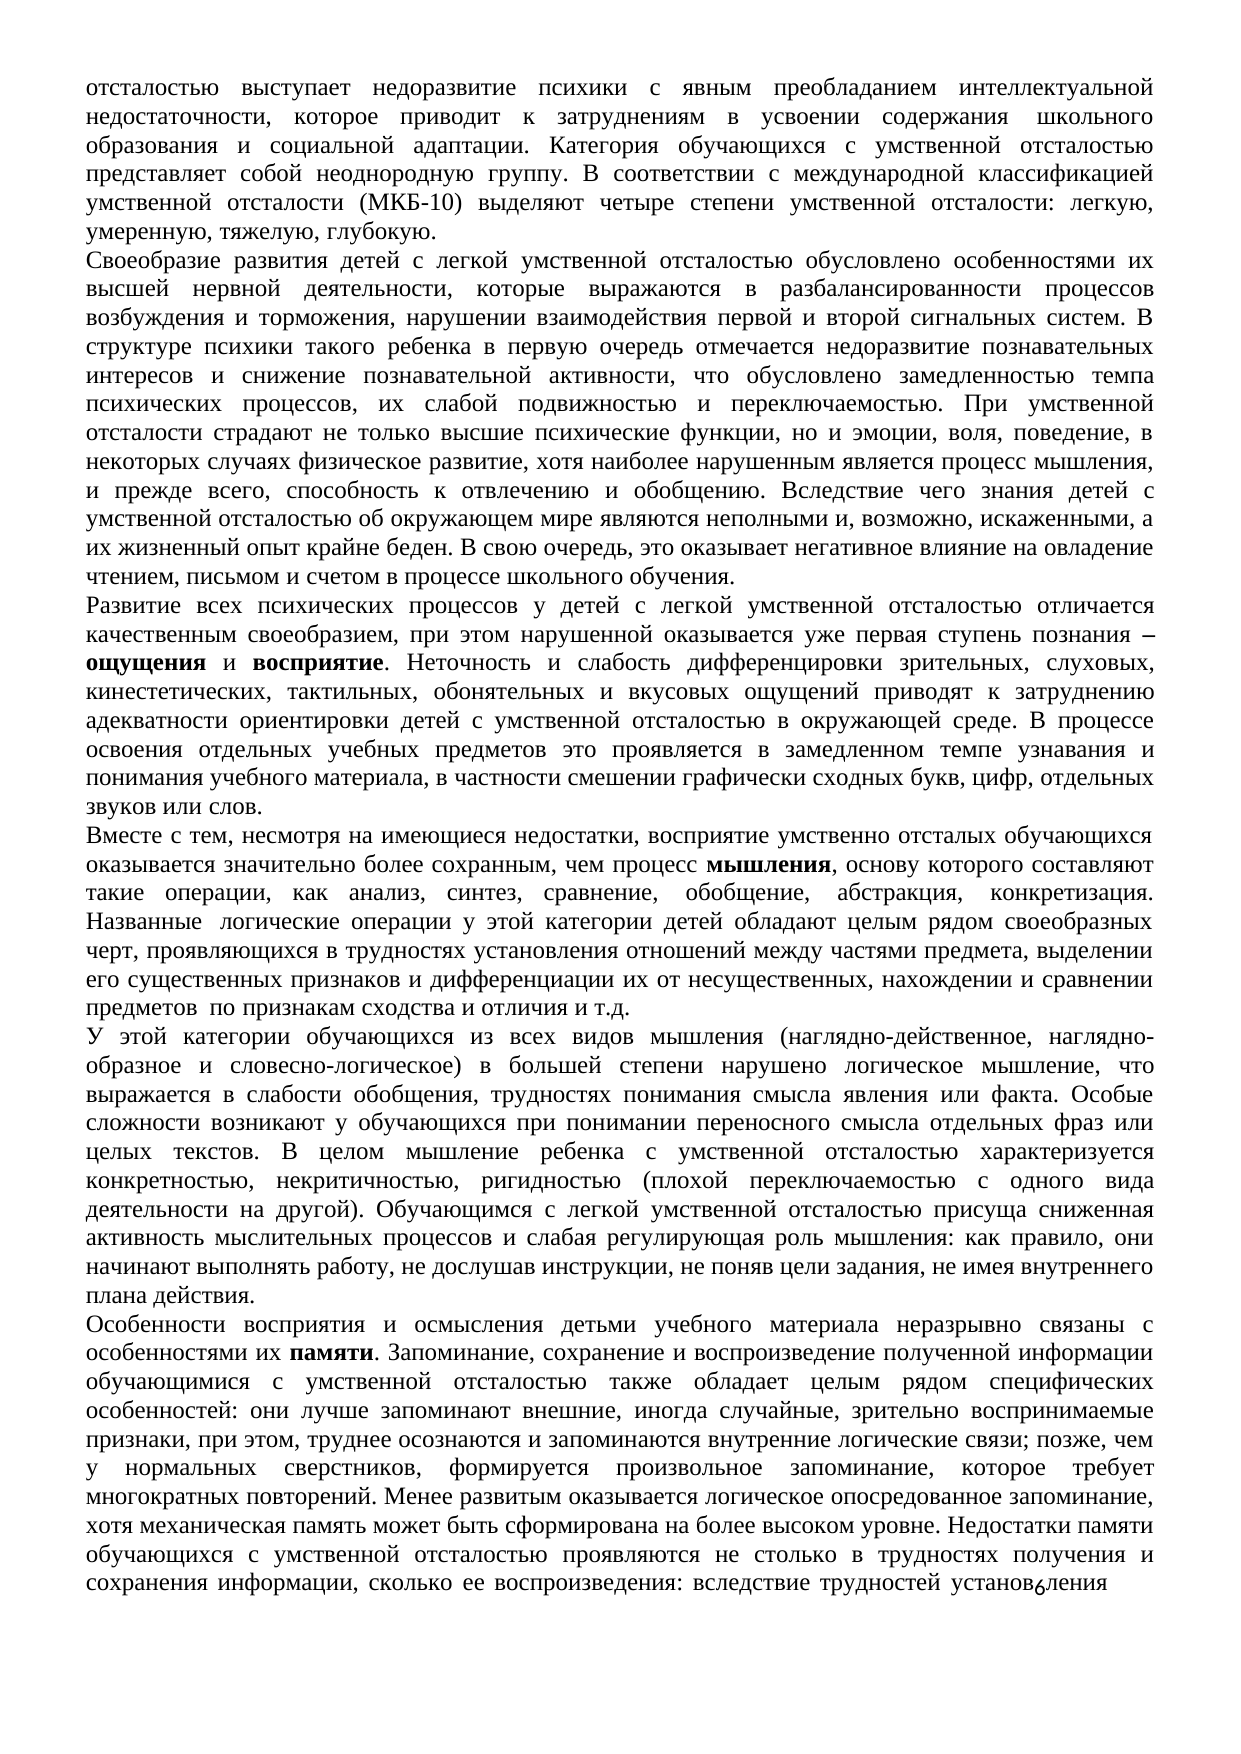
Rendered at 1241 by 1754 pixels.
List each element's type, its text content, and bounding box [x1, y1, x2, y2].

text Особенности восприятия и осмысления детьми учебного материала неразрывно связаны с особенностями их памяти. Запоминание, сохранение и воспроизведение полученной информации обучающимися с умственной отсталостью также обладает целым рядом специфических особенностей: они лучше запоминают внешние, иногда случайные, зрительно воспринимаемые признаки, при этом, труднее осознаются и запоминаются внутренние логические связи; позже, чем у нормальных сверстников, формируется произвольное запоминание, которое требует многократных повторений. Менее развитым оказывается логическое опосредованное запоминание, хотя механическая память может быть сформирована на более высоком уровне. Недостатки памяти обучающихся с умственной отсталостью проявляются не столько в трудностях получения и сохранения информации, сколько ее воспроизведения: вследствие трудностей установ6ления [86, 1309, 1154, 1602]
text отсталостью выступает недоразвитие психики с явным преобладанием интеллектуальной недостаточности, которое приводит к затруднениям в усвоении содержания школьного образования и социальной адаптации. Категория обучающихся с умственной отсталостью представляет собой неоднородную группу. В соответствии с международной классификацией умственной отсталости (МКБ-10) выделяют четыре степени умственной отсталости: легкую, умеренную, тяжелую, глубокую. [86, 72, 1154, 245]
text Развитие всех психических процессов у детей с легкой умственной отсталостью отличается качественным своеобразием, при этом нарушенной оказывается уже первая ступень познания – ощущения и восприятие. Неточность и слабость дифференцировки зрительных, слуховых, кинестетических, тактильных, обонятельных и вкусовых ощущений приводят к затруднению адекватности ориентировки детей с умственной отсталостью в окружающей среде. В процессе освоения отдельных учебных предметов это проявляется в замедленном темпе узнавания и понимания учебного материала, в частности смешении графически сходных букв, цифр, отдельных звуков или слов. [86, 590, 1155, 820]
text Своеобразие развития детей с легкой умственной отсталостью обусловлено особенностями их высшей нервной деятельности, которые выражаются в разбалансированности процессов возбуждения и торможения, нарушении взаимодействия первой и второй сигнальных систем. В структуре психики такого ребенка в первую очередь отмечается недоразвитие познавательных интересов и снижение познавательной активности, что обусловлено замедленностью темпа психических процессов, их слабой подвижностью и переключаемостью. При умственной отсталости страдают не только высшие психические функции, но и эмоции, воля, поведение, в некоторых случаях физическое развитие, хотя наиболее нарушенным является процесс мышления, и прежде всего, способность к отвлечению и обобщению. Вследствие чего знания детей с умственной отсталостью об окружающем мире являются неполными и, возможно, искаженными, а их жизненный опыт крайне беден. В свою очередь, это оказывает негативное влияние на овладение чтением, письмом и счетом в процессе школьного обучения. [86, 245, 1154, 590]
text Вместе с тем, несмотря на имеющиеся недостатки, восприятие умственно отсталых обучающихся оказывается значительно более сохранным, чем процесс мышления, основу которого составляют такие операции, как анализ, синтез, сравнение, обобщение, абстракция, конкретизация. Названные логические операции у этой категории детей обладают целым рядом своеобразных черт, проявляющихся в трудностях установления отношений между частями предмета, выделении его существенных признаков и дифференциации их от несущественных, нахождении и сравнении предметов по признакам сходства и отличия и т.д. [86, 820, 1154, 1021]
text У этой категории обучающихся из всех видов мышления (наглядно-действенное, наглядно- образное и словесно-логическое) в большей степени нарушено логическое мышление, что выражается в слабости обобщения, трудностях понимания смысла явления или факта. Особые сложности возникают у обучающихся при понимании переносного смысла отдельных фраз или целых текстов. В целом мышление ребенка с умственной отсталостью характеризуется конкретностью, некритичностью, ригидностью (плохой переключаемостью с одного вида деятельности на другой). Обучающимся с легкой умственной отсталостью присуща сниженная активность мыслительных процессов и слабая регулирующая роль мышления: как правило, они начинают выполнять работу, не дослушав инструкции, не поняв цели задания, не имея внутреннего плана действия. [86, 1021, 1155, 1309]
